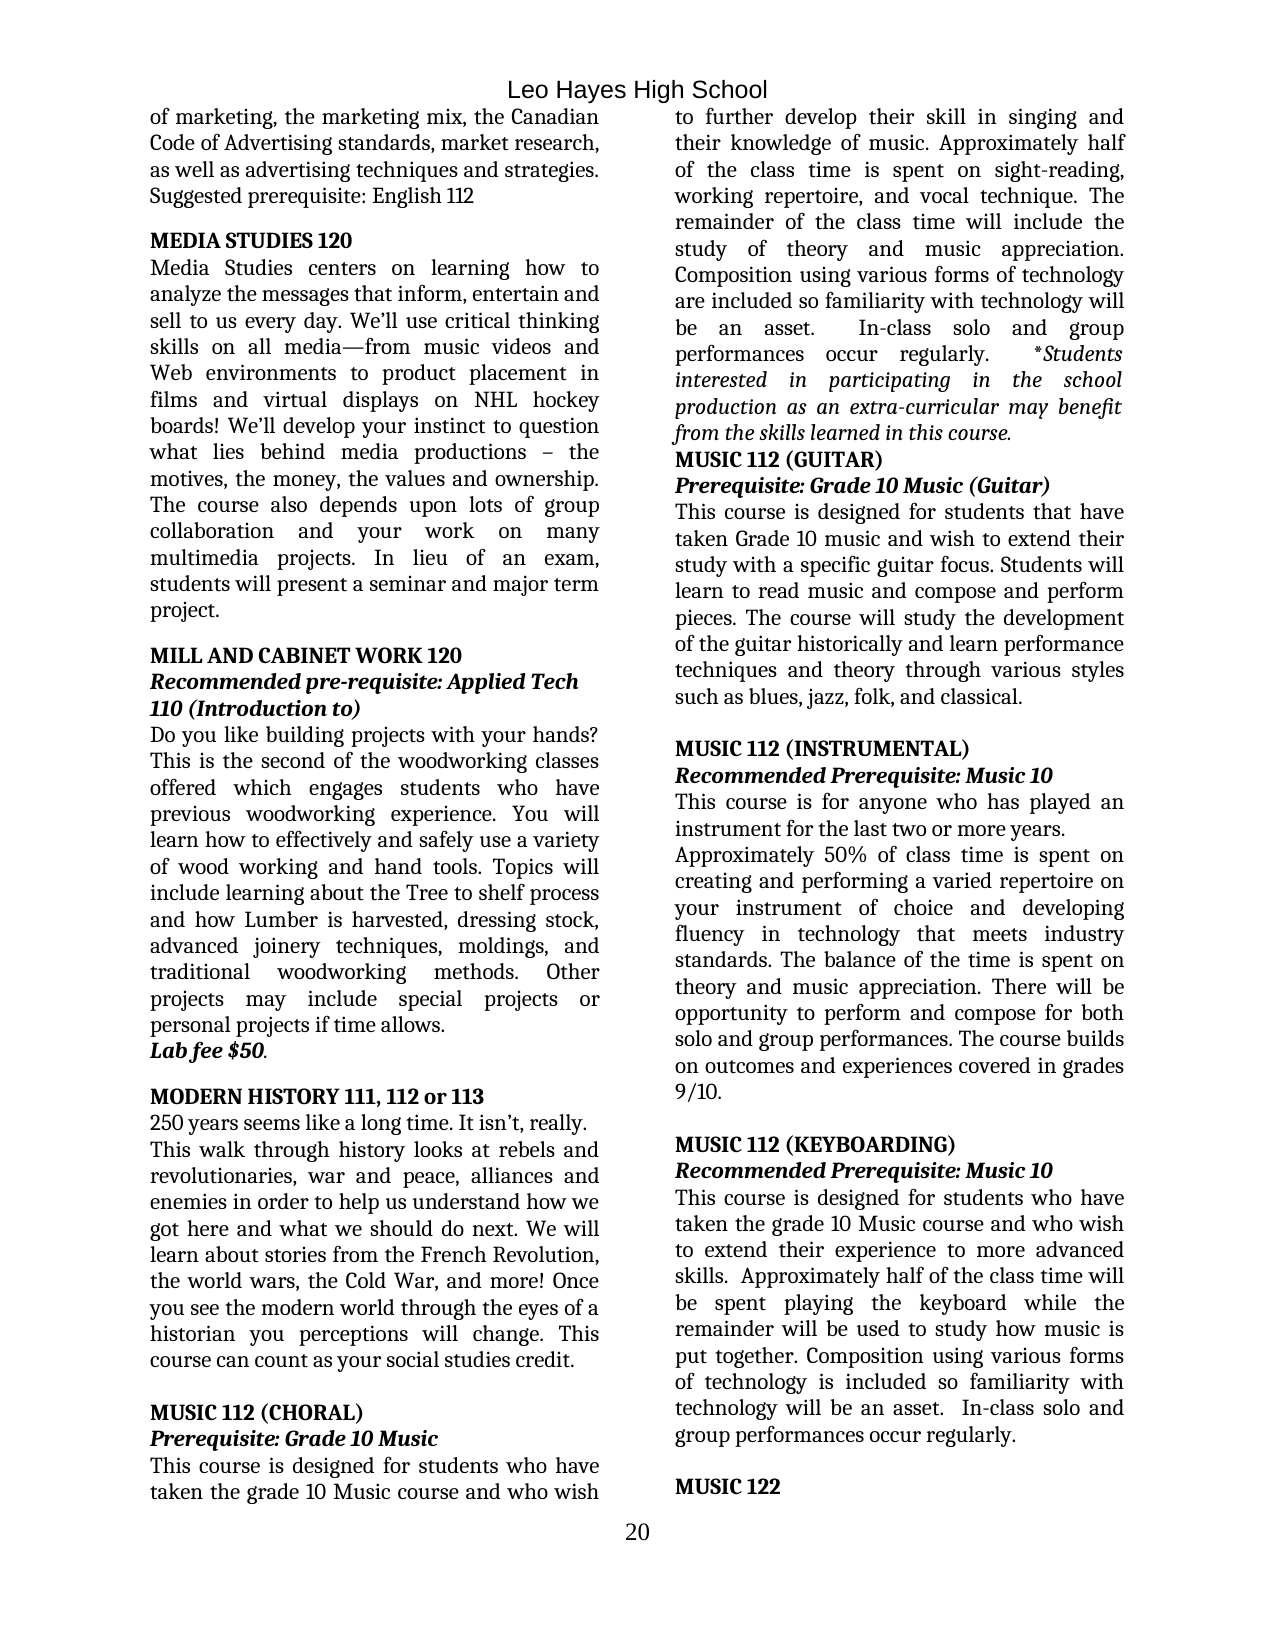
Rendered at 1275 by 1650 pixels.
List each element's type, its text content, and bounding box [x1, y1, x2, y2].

text MUSIC 112 (GUITAR) [675, 446, 1125, 473]
text Recommended pre-requisite: Applied Tech 110 (Introduction to) [150, 669, 600, 722]
text MUSIC 112 (KEYBOARDING) [675, 1132, 1125, 1158]
text MODERN HISTORY 111, 112 or 113 [150, 1084, 600, 1110]
text This course is designed for students who have taken the grade 10 Music course and who wish to further develop their skill in singing and their knowledge of music. Approximately half of the class time is spent on sight-reading, working repertoire, and vocal technique. The remainder of the class time will include the study of theory and music appreciation. Composition using various forms of technology are included so familiarity with technology will be an asset. In-class solo and group performances occur regularly. *Students interested in participating in the school production as an extra-curricular may benefit from the skills learned in this course. [675, 104, 1125, 446]
text This course is for anyone who has played an instrument for the last two or more years. [675, 789, 1125, 842]
text Approximately 50% of class time is spent on creating and performing a varied repertoire on your instrument of choice and developing fluency in technology that meets industry standards. The balance of the time is spent on theory and music appreciation. There will be opportunity to perform and compose for both solo and group performances. The course builds on outcomes and experiences covered in grades 9/10. [675, 842, 1125, 1105]
text MILL AND CABINET WORK 120 [150, 643, 600, 669]
text MEDIA STUDIES 120 [150, 228, 600, 255]
text MUSIC 112 (CHORAL) [150, 1400, 600, 1426]
text Media Studies centers on learning how to analyze the messages that inform, entertain and sell to us every day. We’ll use critical thinking skills on all media—from music videos and Web environments to product placement in films and virtual displays on NHL hockey boards! We’ll develop your instinct to question what lies behind media productions – the motives, the money, the values and ownership. The course also depends upon lots of group collaboration and your work on many multimedia projects. In lieu of an exam, students will present a seminar and major term project. [150, 255, 600, 624]
text This course is designed for students that have taken Grade 10 music and wish to extend their study with a specific guitar focus. Students will learn to read music and compose and perform pieces. The course will study the development of the guitar historically and learn performance techniques and theory through various styles such as blues, jazz, folk, and classical. [675, 499, 1125, 710]
text Lab fee $50. [150, 1038, 600, 1064]
text Do you like building projects with your hands? This is the second of the woodworking classes offered which engages students who have previous woodworking experience. You will learn how to effectively and safely use a variety of wood working and hand tools. Topics will include learning about the Tree to shelf process and how Lumber is harvested, dressing stock, advanced joinery techniques, moldings, and traditional woodworking methods. Other projects may include special projects or personal projects if time allows. [150, 722, 600, 1038]
text MUSIC 112 (INSTRUMENTAL) [675, 736, 1125, 763]
text This course is designed for students who have taken the grade 10 Music course and who wish to extend their experience to more advanced skills. Approximately half of the class time will be spent playing the keyboard while the remainder will be used to study how music is put together. Composition using various forms of technology is included so familiarity with technology will be an asset. In-class solo and group performances occur regularly. [675, 1184, 1125, 1448]
text 250 years seems like a long time. It isn’t, really. [150, 1110, 600, 1136]
text This walk through history looks at rebels and revolutionaries, war and peace, alliances and enemies in order to help us understand how we got here and what we should do next. We will learn about stories from the French Revolution, the world wars, the Cold War, and more! Once you see the modern world through the eyes of a historian you perceptions will change. This course can count as your social studies credit. [150, 1136, 600, 1373]
text Recommended Prerequisite: Music 10 [675, 1158, 1125, 1184]
text Prerequisite: Grade 10 Music (Guitar) [675, 473, 1125, 499]
text MUSIC 122 [675, 1474, 1125, 1501]
text Recommended Prerequisite: Music 10 [675, 763, 1125, 789]
text Prerequisite: Grade 10 Music [150, 1426, 600, 1453]
